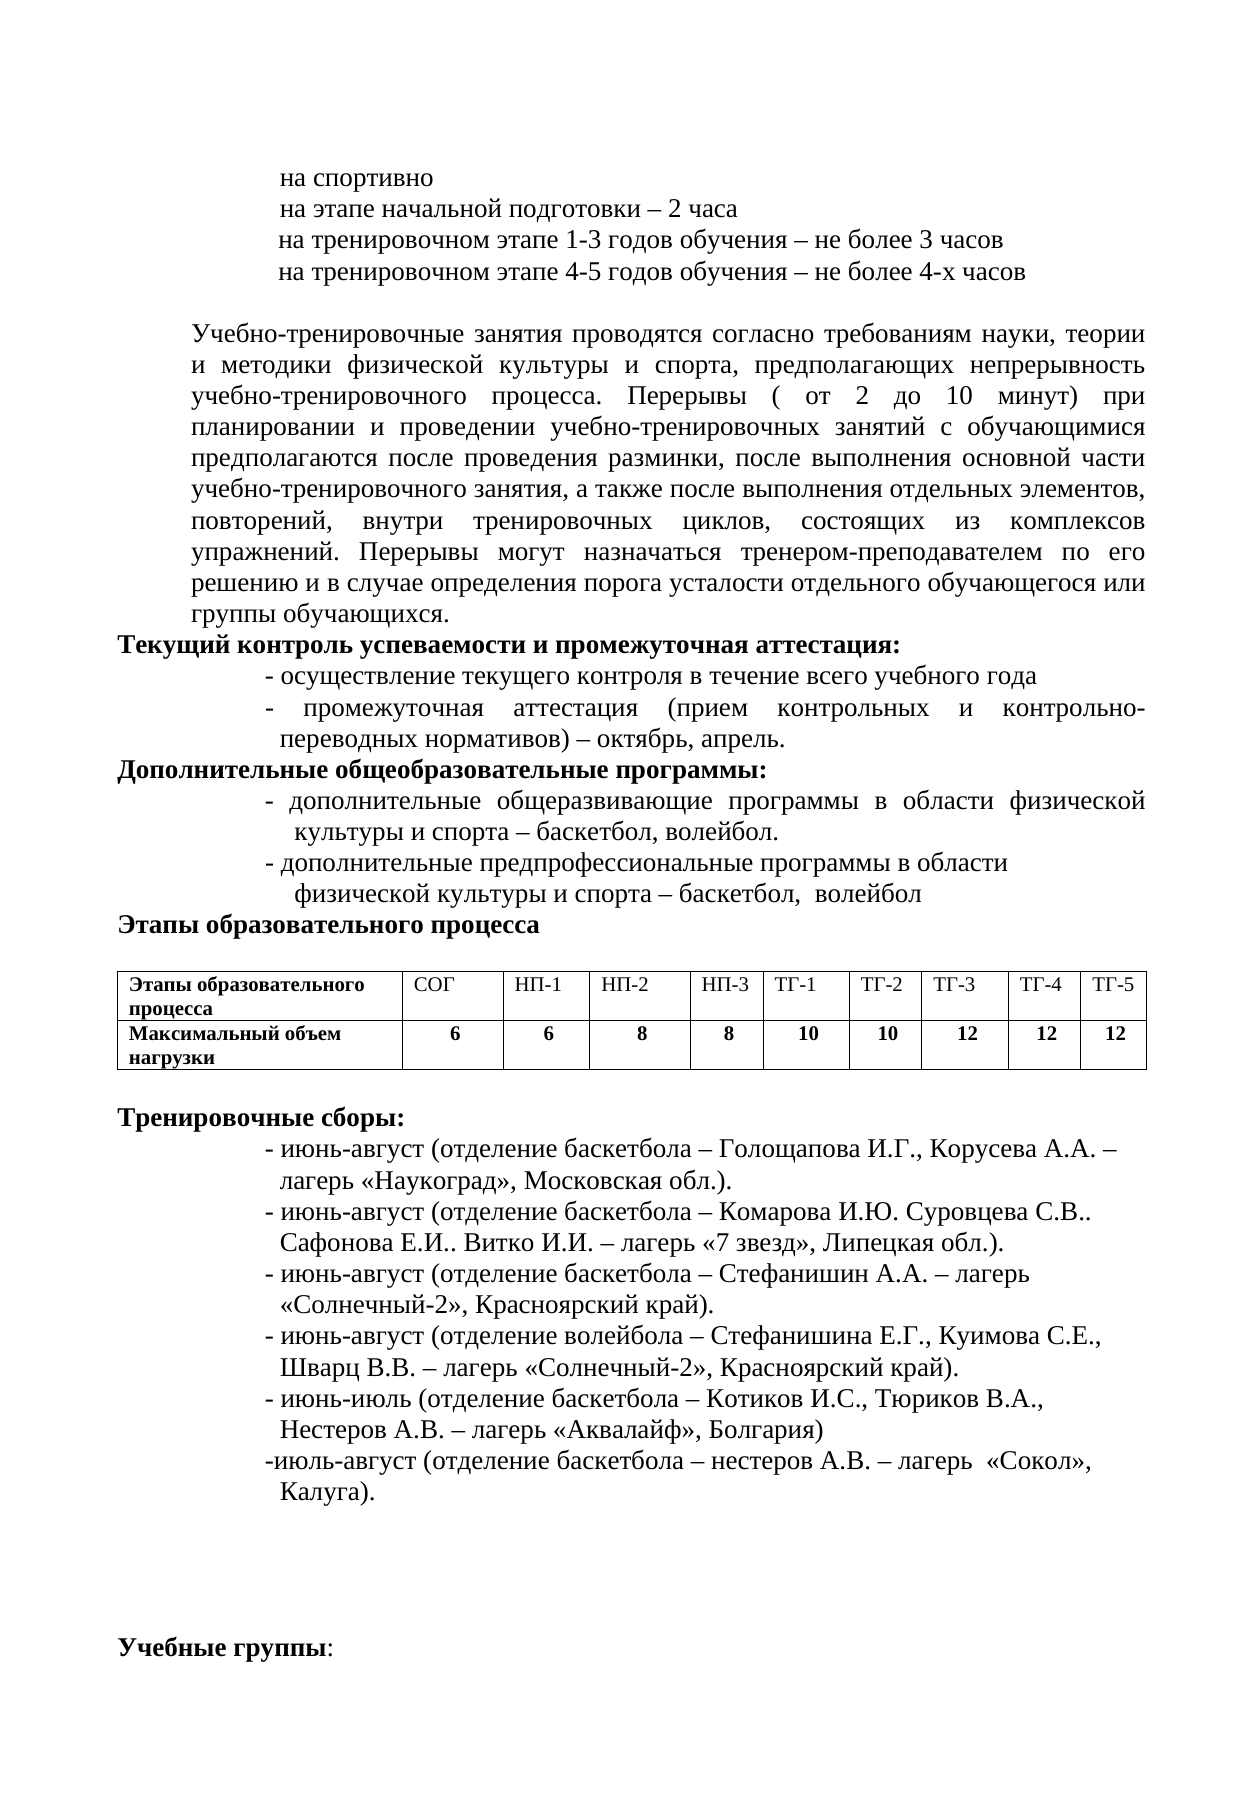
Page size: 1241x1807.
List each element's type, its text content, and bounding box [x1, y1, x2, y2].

table_cell 8 [691, 1021, 763, 1069]
text - июнь-август (отделение баскетбола – Стефанишин А.А. – лагерь «Солнечный-2», Красноярский край). [264, 1257, 1151, 1319]
text Учебные группы: [117, 1631, 1151, 1662]
text Этапы образовательного процесса [117, 909, 1151, 940]
table_header ТГ-2 [850, 972, 921, 1020]
table_cell 6 [403, 1021, 503, 1069]
text на тренировочном этапе 1-3 годов обучения – не более 3 часов [264, 223, 1151, 254]
text - июнь-август (отделение баскетбола – Комарова И.Ю. Суровцева С.В.. Сафонова Е.И.. Витко И.И. – лагерь «7 звезд», Липецкая обл.). [264, 1195, 1151, 1257]
text на этапе начальной подготовки – 2 часа [191, 192, 1151, 223]
table_header ТГ-4 [1009, 972, 1080, 1020]
text - дополнительные общеразвивающие программы в области физической культуры и спорта – баскетбол, волейбол. [264, 784, 1146, 846]
table_cell 10 [764, 1021, 849, 1069]
text на спортивно-оздоровительном этапе 2-3 часа (в зависимости от возраста обучающихся) [191, 161, 1151, 192]
table_cell 8 [590, 1021, 690, 1069]
text Тренировочные сборы: [117, 1101, 1151, 1133]
table_cell 6 [504, 1021, 589, 1069]
table_header НП-1 [504, 972, 589, 1020]
text на тренировочном этапе 4-5 годов обучения – не более 4-х часов [264, 254, 1151, 286]
text - июнь-август (отделение баскетбола – Голощапова И.Г., Корусева А.А. – лагерь «Наукоград», Московская обл.). [264, 1133, 1151, 1195]
table_cell Максимальный объем нагрузки [118, 1021, 402, 1069]
table_header НП-2 [590, 972, 690, 1020]
table_cell 12 [1009, 1021, 1080, 1069]
text - дополнительные предпрофессиональные программы в области физической культуры и спорта – баскетбол, волейбол [265, 846, 1151, 909]
text Учебно-тренировочные занятия проводятся согласно требованиям науки, теории и методики физической культуры и спорта, предполагающих непрерывность учебно-тренировочного процесса. Перерывы ( от 2 до 10 минут) при планировании и проведении учебно-тренировочных занятий с обучающимися предполагаются после проведения разминки, после выполнения основной части учебно-тренировочного занятия, а также после выполнения отдельных элементов, повторений, внутри тренировочных циклов, состоящих из комплексов упражнений. Перерывы могут назначаться тренером-преподавателем по его решению и в случае определения порога усталости отдельного обучающегося или группы обучающихся. [191, 317, 1146, 628]
table_header ТГ-1 [764, 972, 849, 1020]
text Дополнительные общеобразовательные программы: [117, 753, 1146, 784]
table_cell 12 [1081, 1021, 1146, 1069]
text - осуществление текущего контроля в течение всего учебного года [117, 659, 1146, 691]
table_header ТГ-5 [1081, 972, 1146, 1020]
table_header ТГ-3 [922, 972, 1008, 1020]
table_cell 12 [922, 1021, 1008, 1069]
text -июль-август (отделение баскетбола – нестеров А.В. – лагерь «Сокол», Калуга). [264, 1444, 1151, 1506]
text Текущий контроль успеваемости и промежуточная аттестация: [117, 628, 1146, 659]
text - июнь-июль (отделение баскетбола – Котиков И.С., Тюриков В.А., Нестеров А.В. – лагерь «Аквалайф», Болгария) [264, 1382, 1151, 1444]
table_header Этапы образовательного процесса [118, 972, 402, 1020]
table_header НП-3 [691, 972, 763, 1020]
table_cell 10 [850, 1021, 921, 1069]
text - июнь-август (отделение волейбола – Стефанишина Е.Г., Куимова С.Е., Шварц В.В. – лагерь «Солнечный-2», Красноярский край). [264, 1319, 1151, 1382]
text - промежуточная аттестация (прием контрольных и контрольно-переводных нормативов) – октябрь, апрель. [265, 691, 1146, 753]
table_header СОГ [403, 972, 503, 1020]
